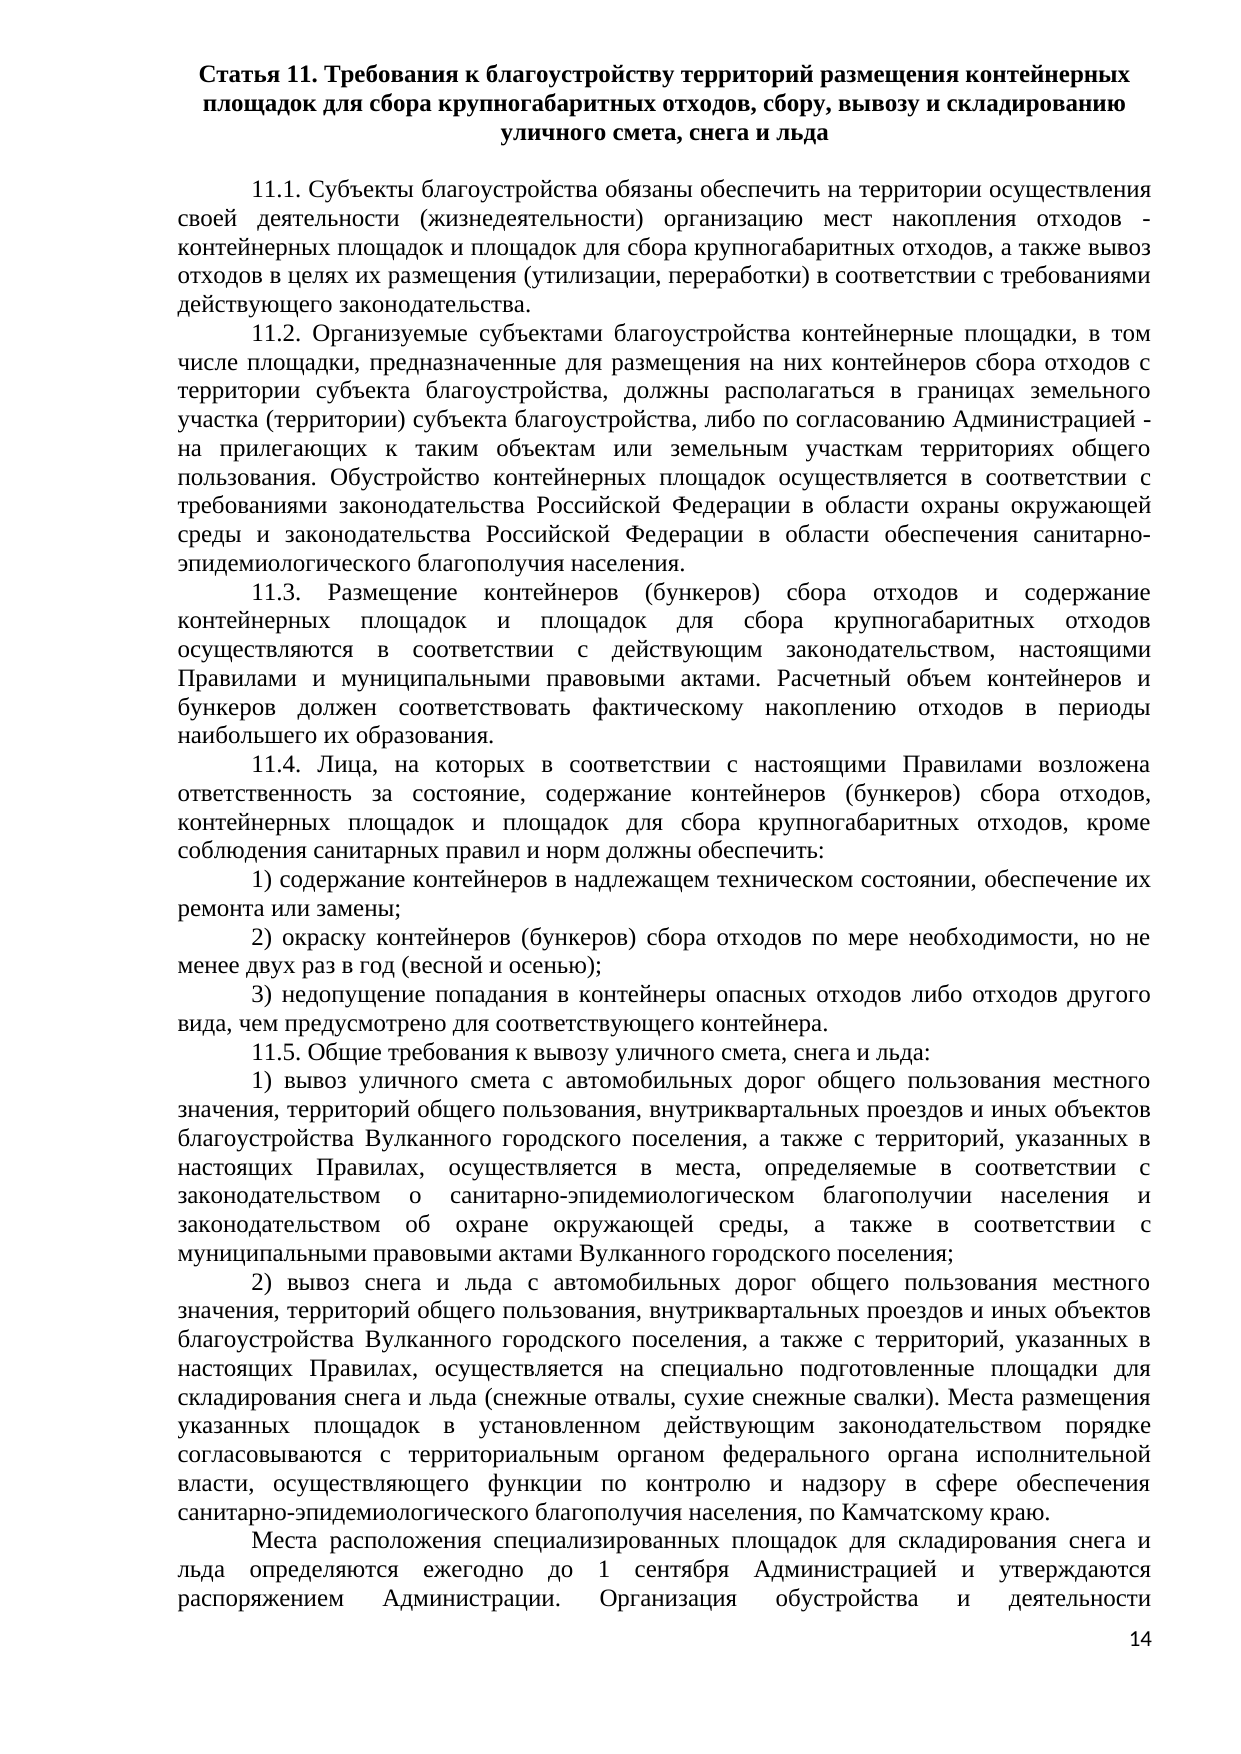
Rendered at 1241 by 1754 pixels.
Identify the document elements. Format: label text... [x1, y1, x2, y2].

text 11.2. Организуемые субъектами благоустройства контейнерные площадки, в том числе площадки, предназначенные для размещения на них контейнеров сбора отходов с территории субъекта благоустройства, должны располагаться в границах земельного участка (территории) субъекта благоустройства, либо по согласованию Администрацией - на прилегающих к таким объектам или земельным участкам территориях общего пользования. Обустройство контейнерных площадок осуществляется в соответствии с требованиями законодательства Российской Федерации в области охраны окружающей среды и законодательства Российской Федерации в области обеспечения санитарно-эпидемиологического благополучия населения. [177, 318, 1152, 577]
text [177, 1525, 1152, 1612]
text 2) окраску контейнеров (бункеров) сбора отходов по мере необходимости, но не менее двух раз в год (весной и осенью); [177, 922, 1152, 979]
text 3) недопущение попадания в контейнеры опасных отходов либо отходов другого вида, чем предусмотрено для соответствующего контейнера. [177, 979, 1152, 1037]
text 11.1. Субъекты благоустройства обязаны обеспечить на территории осуществления своей деятельности (жизнедеятельности) организацию мест накопления отходов - контейнерных площадок и площадок для сбора крупногабаритных отходов, а также вывоз отходов в целях их размещения (утилизации, переработки) в соответствии с требованиями действующего законодательства. [177, 174, 1152, 318]
text 11.4. Лица, на которых в соответствии с настоящими Правилами возложена ответственность за состояние, содержание контейнеров (бункеров) сбора отходов, контейнерных площадок и площадок для сбора крупногабаритных отходов, кроме соблюдения санитарных правил и норм должны обеспечить: [177, 749, 1152, 864]
text 2) вывоз снега и льда с автомобильных дорог общего пользования местного значения, территорий общего пользования, внутриквартальных проездов и иных объектов благоустройства Вулканного городского поселения, а также с территорий, указанных в настоящих Правилах, осуществляется на специально подготовленные площадки для складирования снега и льда (снежные отвалы, сухие снежные свалки). Места размещения указанных площадок в установленном действующим законодательством порядке согласовываются с территориальным органом федерального органа исполнительной власти, осуществляющего функции по контролю и надзору в сфере обеспечения санитарно-эпидемиологического благополучия населения, по Камчатскому краю. [177, 1267, 1152, 1525]
text Статья 11. Требования к благоустройству территорий размещения контейнерных площадок для сбора крупногабаритных отходов, сбору, вывозу и складированию уличного смета, снега и льда [177, 59, 1152, 145]
text 11.3. Размещение контейнеров (бункеров) сбора отходов и содержание контейнерных площадок и площадок для сбора крупногабаритных отходов осуществляются в соответствии с действующим законодательством, настоящими Правилами и муниципальными правовыми актами. Расчетный объем контейнеров и бункеров должен соответствовать фактическому накоплению отходов в периоды наибольшего их образования. [177, 577, 1152, 749]
text 11.5. Общие требования к вывозу уличного смета, снега и льда: [177, 1037, 1152, 1065]
text 1) содержание контейнеров в надлежащем техническом состоянии, обеспечение их ремонта или замены; [177, 864, 1152, 922]
text 1) вывоз уличного смета с автомобильных дорог общего пользования местного значения, территорий общего пользования, внутриквартальных проездов и иных объектов благоустройства Вулканного городского поселения, а также с территорий, указанных в настоящих Правилах, осуществляется в места, определяемые в соответствии с законодательством о санитарно-эпидемиологическом благополучии населения и законодательством об охране окружающей среды, а также в соответствии с муниципальными правовыми актами Вулканного городского поселения; [177, 1065, 1152, 1267]
